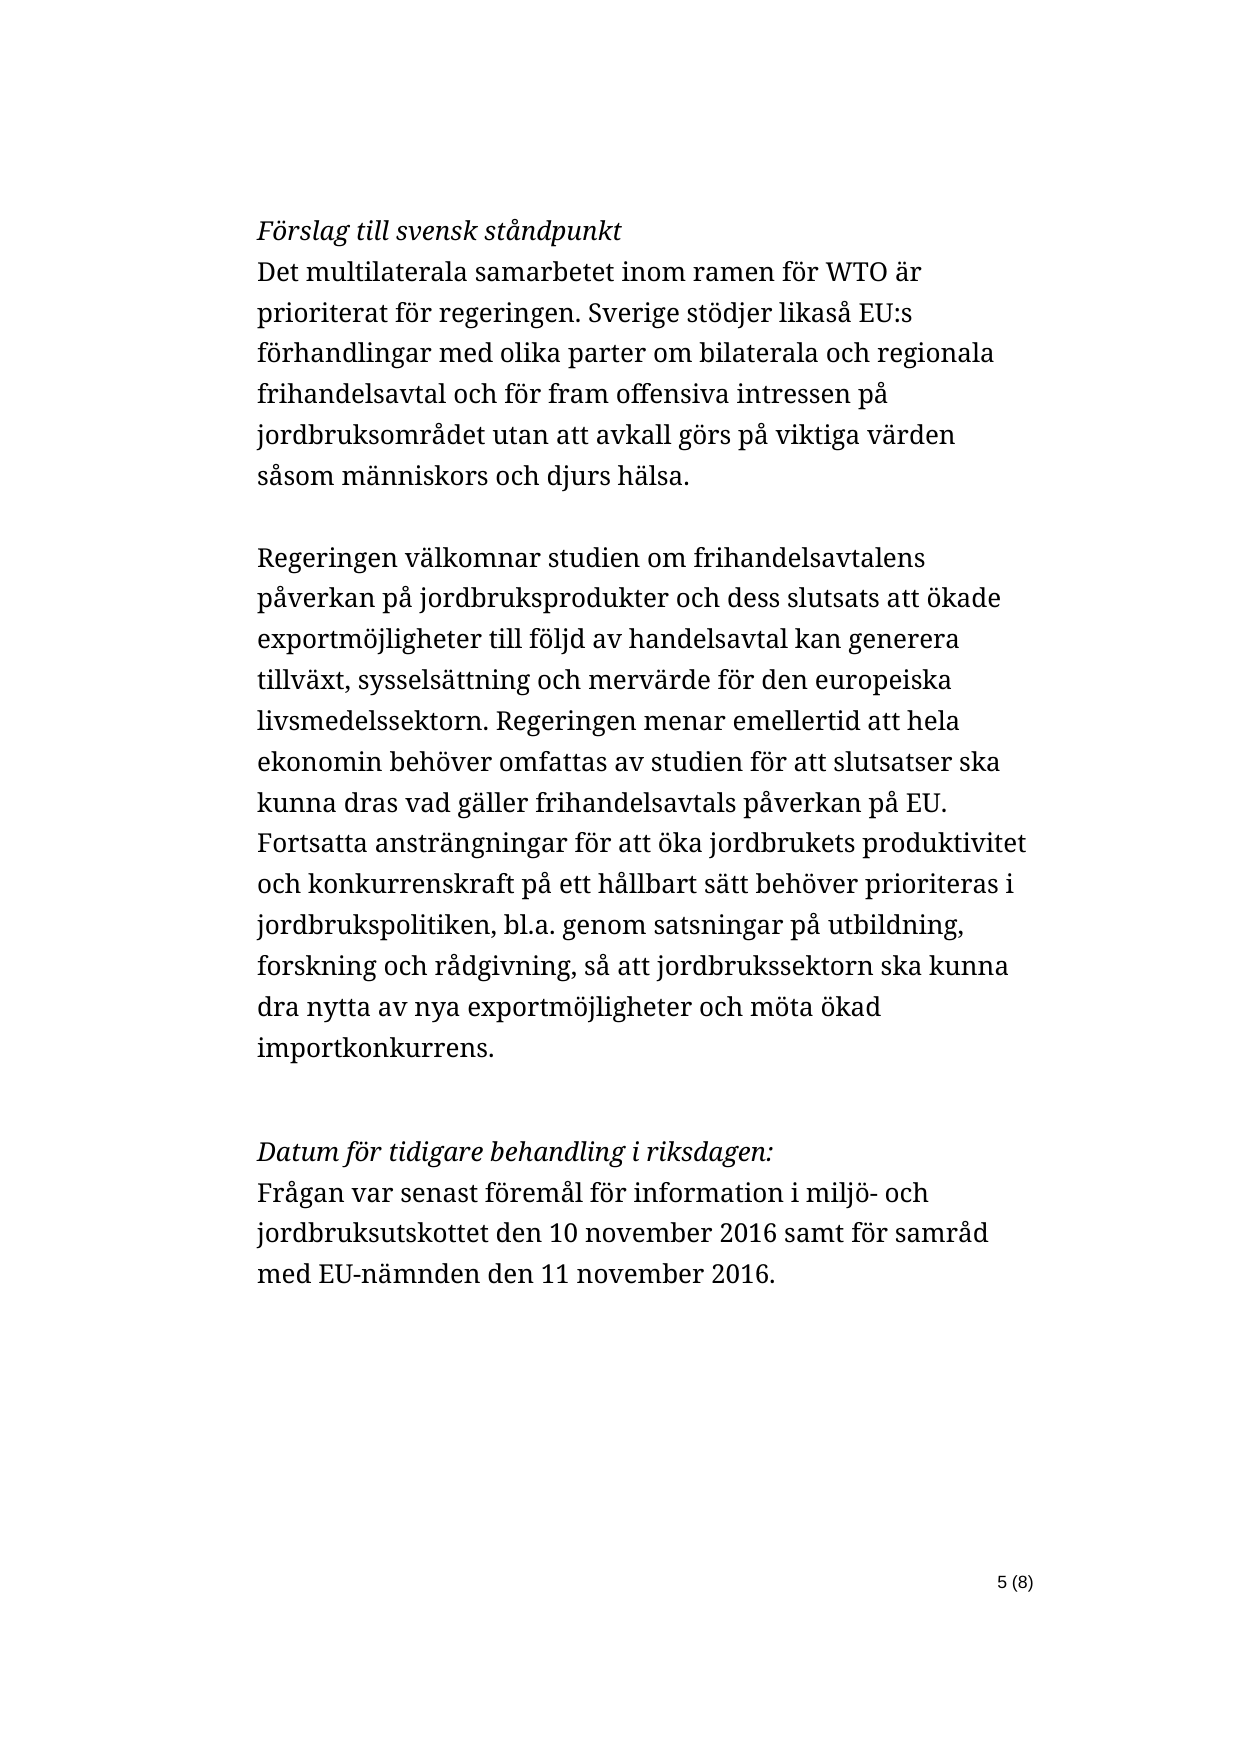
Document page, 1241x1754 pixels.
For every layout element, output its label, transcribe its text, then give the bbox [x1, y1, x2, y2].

text Regeringen välkomnar studien om frihandelsavtalens påverkan på jordbruksprodukter och dess slutsats att ökade exportmöjligheter till följd av handelsavtal kan generera tillväxt, sysselsättning och mervärde för den europeiska livsmedelssektorn. Regeringen menar emellertid att hela ekonomin behöver omfattas av studien för att slutsatser ska kunna dras vad gäller frihandelsavtals påverkan på EU. Fortsatta ansträngningar för att öka jordbrukets produktivitet och konkurrenskraft på ett hållbart sätt behöver prioriteras i jordbrukspolitiken, bl.a. genom satsningar på utbildning, forskning och rådgivning, så att jordbrukssektorn ska kunna dra nytta av nya exportmöjligheter och möta ökad importkonkurrens. [257, 539, 1033, 1065]
text Förslag till svensk ståndpunkt [257, 213, 1033, 248]
text Datum för tidigare behandling i riksdagen: [257, 1133, 1033, 1169]
text Frågan var senast föremål för information i miljö- och jordbruksutskottet den 10 november 2016 samt för samråd med EU-nämnden den 11 november 2016. [257, 1174, 1033, 1291]
text Det multilaterala samarbetet inom ramen för WTO är prioriterat för regeringen. Sverige stödjer likaså EU:s förhandlingar med olika parter om bilaterala och regionala frihandelsavtal och för fram offensiva intressen på jordbruksområdet utan att avkall görs på viktiga värden såsom människors och djurs hälsa. [257, 253, 1033, 493]
